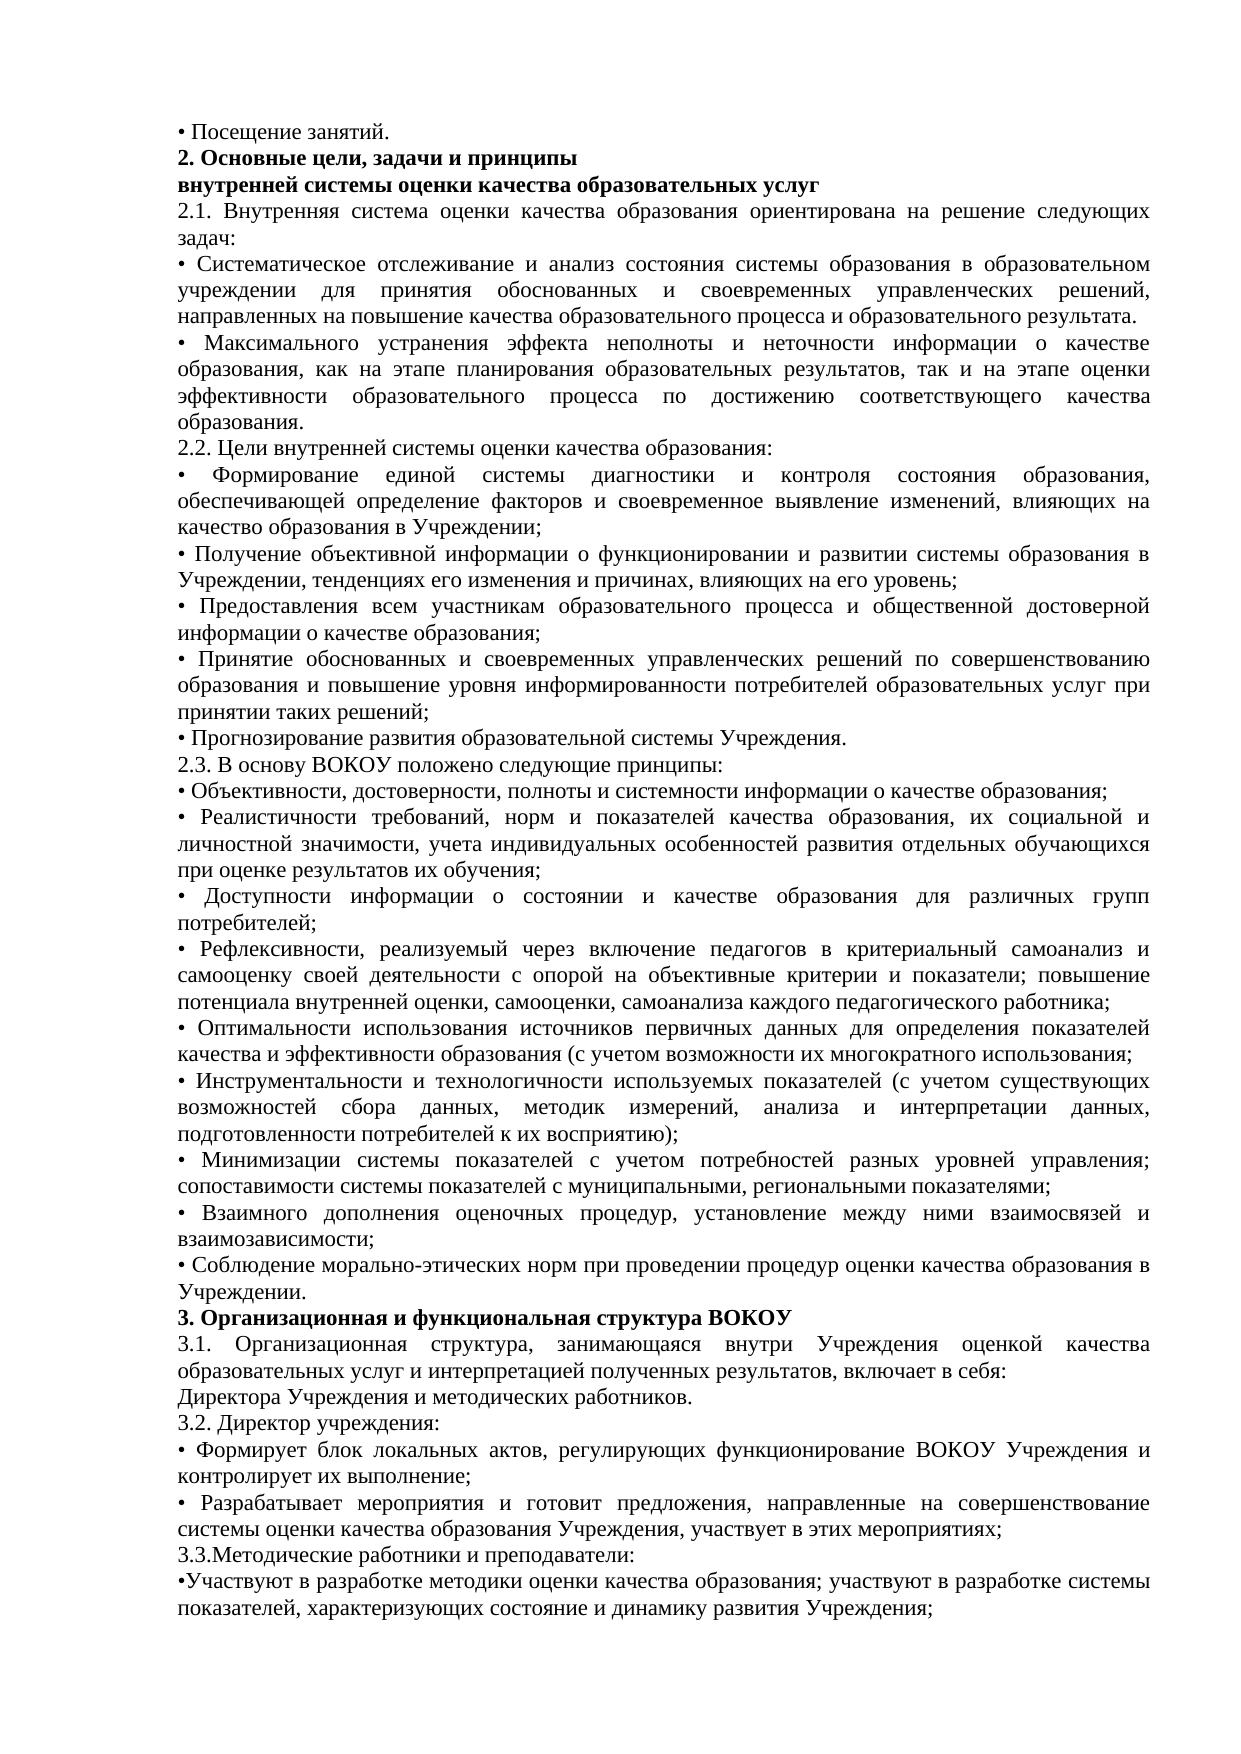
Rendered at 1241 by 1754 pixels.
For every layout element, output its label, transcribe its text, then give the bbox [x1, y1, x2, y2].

text 2. Основные цели, задачи и принципы [177, 144, 1152, 171]
text 3.2. Директор учреждения: [177, 1409, 1152, 1436]
text • Соблюдение морально-этических норм при проведении процедур оценки качества образования в Учреждении. [177, 1251, 1152, 1304]
text • Оптимальности использования источников первичных данных для определения показателей качества и эффективности образования (с учетом возможности их многократного использования; [177, 1014, 1152, 1067]
text • Инструментальности и технологичности используемых показателей (с учетом существующих возможностей сбора данных, методик измерений, анализа и интерпретации данных, подготовленности потребителей к их восприятию); [177, 1067, 1152, 1146]
text • Предоставления всем участникам образовательного процесса и общественной достоверной информации о качестве образования; [177, 592, 1152, 645]
text Директора Учреждения и методических работников. [177, 1383, 1152, 1409]
text 3.3.Методические работники и преподаватели: [177, 1541, 1152, 1568]
text • Формирует блок локальных актов, регулирующих функционирование ВОКОУ Учреждения и контролирует их выполнение; [177, 1436, 1152, 1488]
text 2.2. Цели внутренней системы оценки качества образования: [177, 434, 1152, 461]
text • Взаимного дополнения оценочных процедур, установление между ними взаимосвязей и взаимозависимости; [177, 1199, 1152, 1251]
text • Рефлексивности, реализуемый через включение педагогов в критериальный самоанализ и самооценку своей деятельности с опорой на объективные критерии и показатели; повышение потенциала внутренней оценки, самооценки, самоанализа каждого педагогического работника; [177, 935, 1152, 1014]
text 2.1. Внутренняя система оценки качества образования ориентирована на решение следующих задач: [177, 197, 1152, 250]
text • Минимизации системы показателей с учетом потребностей разных уровней управления; сопоставимости системы показателей с муниципальными, региональными показателями; [177, 1146, 1152, 1199]
text 2.3. В основу ВОКОУ положено следующие принципы: [177, 751, 1152, 777]
text • Принятие обоснованных и своевременных управленческих решений по совершенствованию образования и повышение уровня информированности потребителей образовательных услуг при принятии таких решений; [177, 645, 1152, 724]
text 3.1. Организационная структура, занимающаяся внутри Учреждения оценкой качества образовательных услуг и интерпретацией полученных результатов, включает в себя: [177, 1330, 1152, 1383]
text 3. Организационная и функциональная структура ВОКОУ [177, 1304, 1152, 1330]
text • Посещение занятий. [177, 118, 1152, 144]
text • Получение объективной информации о функционировании и развитии системы образования в Учреждении, тенденциях его изменения и причинах, влияющих на его уровень; [177, 540, 1152, 592]
text • Систематическое отслеживание и анализ состояния системы образования в образовательном учреждении для принятия обоснованных и своевременных управленческих решений, направленных на повышение качества образовательного процесса и образовательного результата. [177, 250, 1152, 329]
text внутренней системы оценки качества образовательных услуг [177, 171, 1152, 197]
text • Максимального устранения эффекта неполноты и неточности информации о качестве образования, как на этапе планирования образовательных результатов, так и на этапе оценки эффективности образовательного процесса по достижению соответствующего качества образования. [177, 329, 1152, 434]
text • Формирование единой системы диагностики и контроля состояния образования, обеспечивающей определение факторов и своевременное выявление изменений, влияющих на качество образования в Учреждении; [177, 461, 1152, 540]
text • Разрабатывает мероприятия и готовит предложения, направленные на совершенствование системы оценки качества образования Учреждения, участвует в этих мероприятиях; [177, 1488, 1152, 1541]
text • Доступности информации о состоянии и качестве образования для различных групп потребителей; [177, 882, 1152, 935]
text • Прогнозирование развития образовательной системы Учреждения. [177, 724, 1152, 751]
text • Реалистичности требований, норм и показателей качества образования, их социальной и личностной значимости, учета индивидуальных особенностей развития отдельных обучающихся при оценке результатов их обучения; [177, 803, 1152, 882]
text •Участвуют в разработке методики оценки качества образования; участвуют в разработке системы показателей, характеризующих состояние и динамику развития Учреждения; [177, 1568, 1152, 1620]
text • Объективности, достоверности, полноты и системности информации о качестве образования; [177, 777, 1152, 803]
